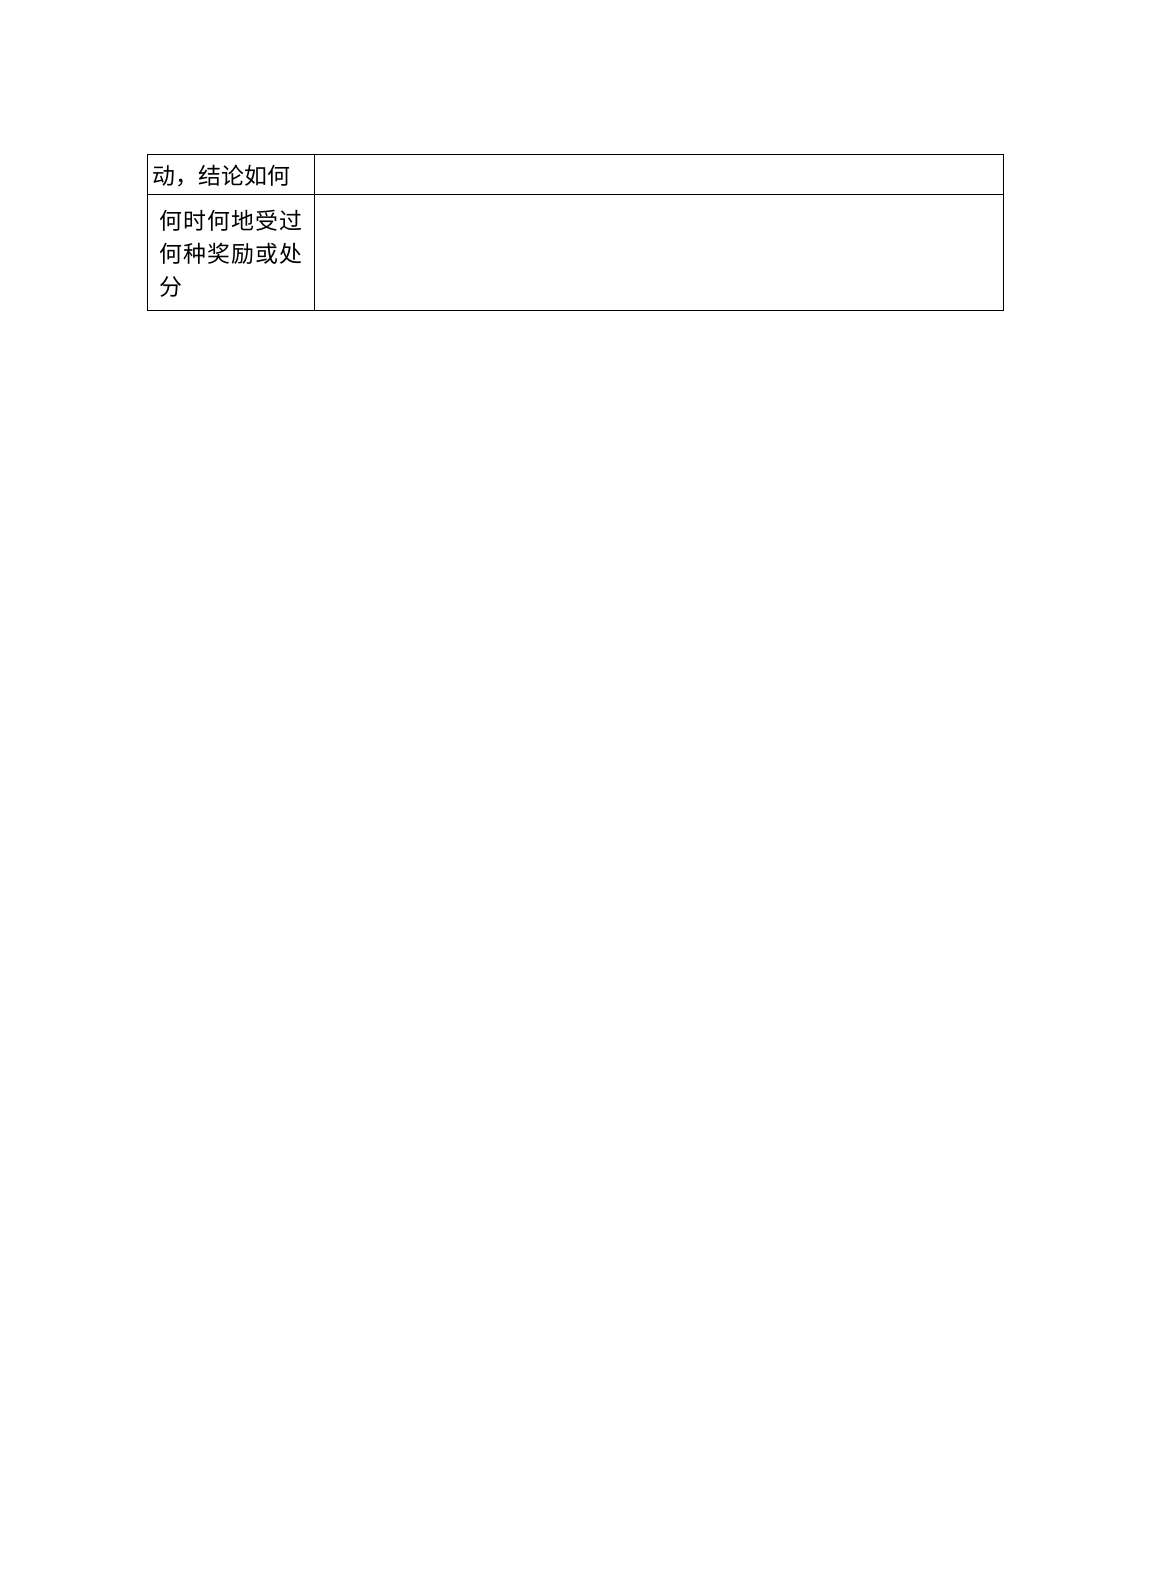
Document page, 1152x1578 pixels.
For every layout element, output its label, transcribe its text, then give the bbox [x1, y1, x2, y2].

table_cell [315, 155, 1003, 194]
table_cell 何时何地受过何种奖励或处分 [148, 195, 314, 310]
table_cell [148, 155, 314, 194]
table_cell [315, 195, 1003, 310]
